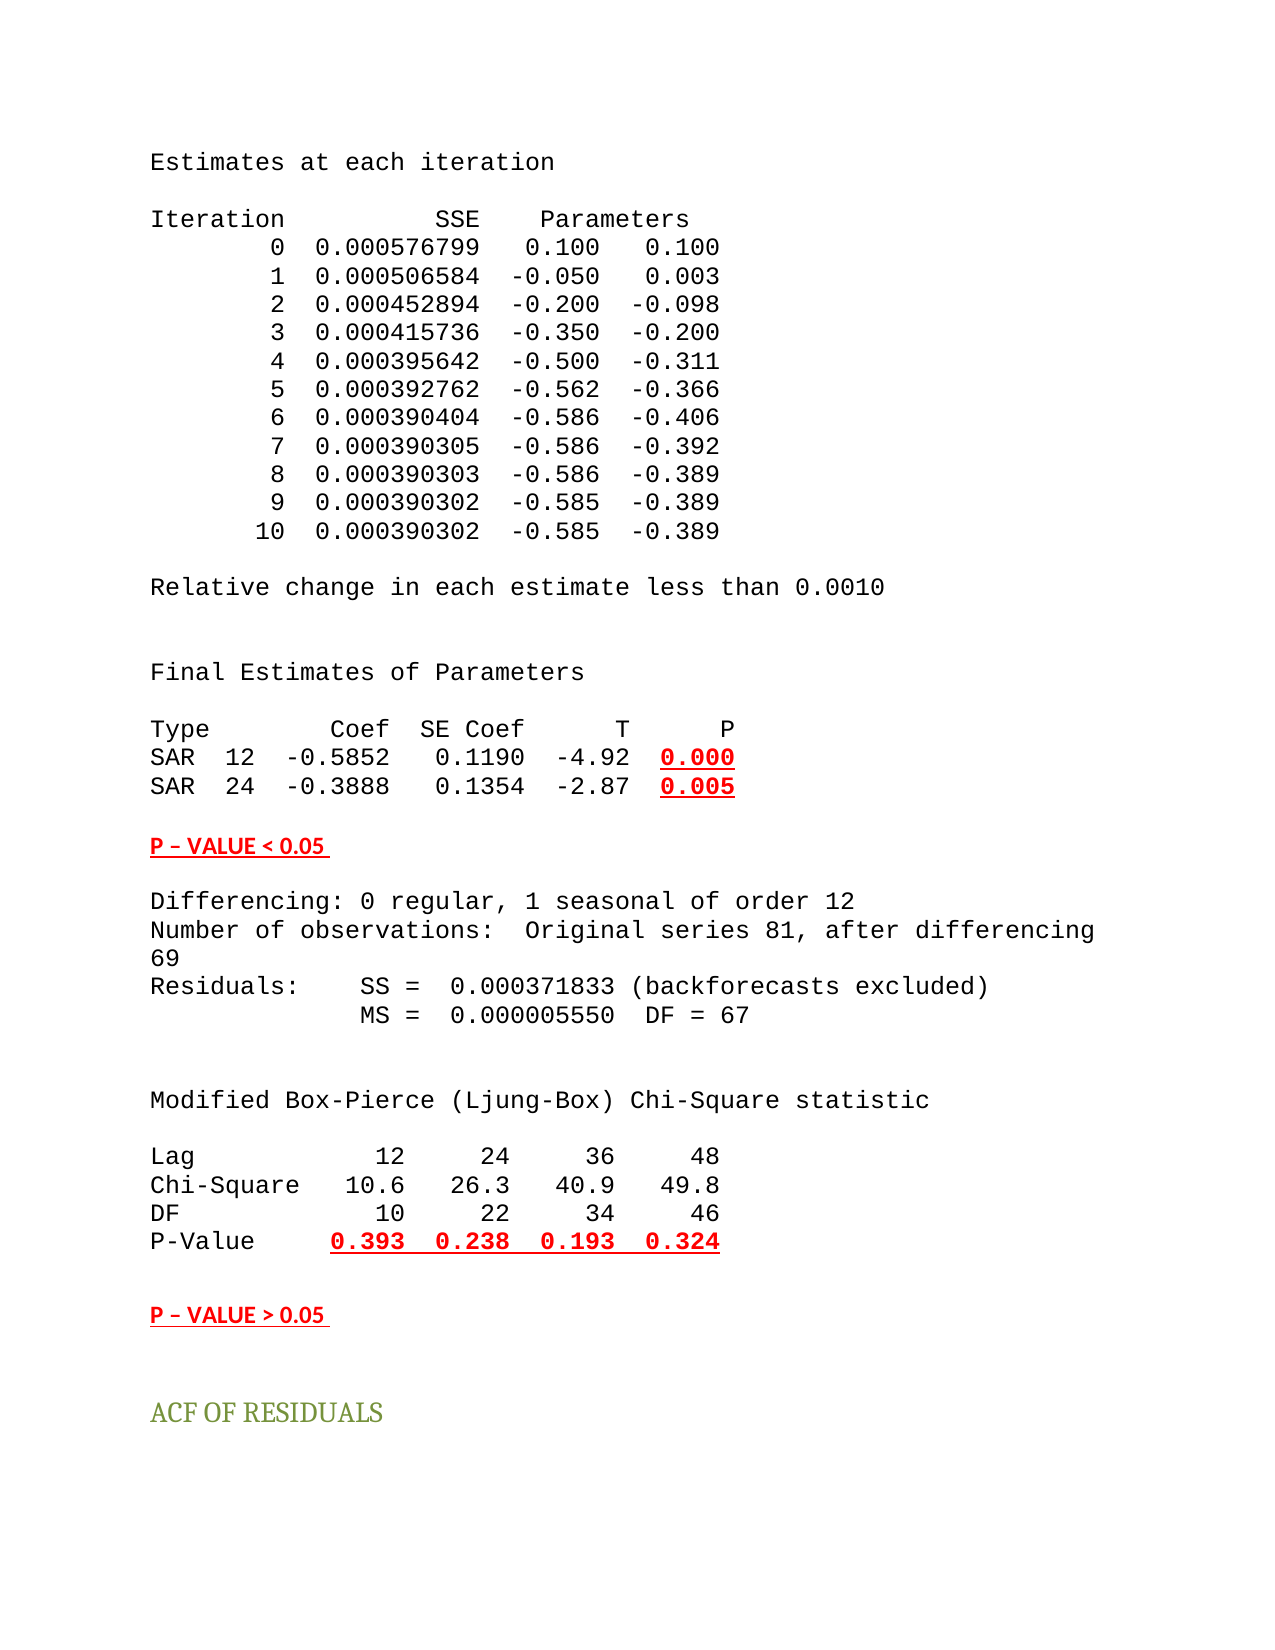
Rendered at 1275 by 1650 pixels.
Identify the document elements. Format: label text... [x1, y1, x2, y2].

text 5 0.000392762 -0.562 -0.366 [150, 377, 1125, 405]
text DF 10 22 34 46 [150, 1201, 1125, 1229]
text Iteration SSE Parameters [150, 207, 1125, 235]
text 10 0.000390302 -0.585 -0.389 [150, 518, 1125, 547]
text Differencing: 0 regular, 1 seasonal of order 12 [150, 889, 1125, 917]
text 6 0.000390404 -0.586 -0.406 [150, 405, 1125, 433]
text P – VALUE < 0.05 [150, 830, 1125, 861]
text SAR 24 -0.3888 0.1354 -2.87 0.005 [150, 773, 1125, 802]
text Final Estimates of Parameters [150, 660, 1125, 688]
text Modified Box-Pierce (Ljung-Box) Chi-Square statistic [150, 1087, 1125, 1116]
text SAR 12 -0.5852 0.1190 -4.92 0.000 [150, 745, 1125, 773]
text P-Value 0.393 0.238 0.193 0.324 [150, 1229, 1125, 1257]
text Estimates at each iteration [150, 150, 1125, 178]
text Residuals: SS = 0.000371833 (backforecasts excluded) [150, 974, 1125, 1002]
text Number of observations: Original series 81, after differencing 69 [150, 917, 1125, 974]
text P – VALUE > 0.05 [150, 1300, 1125, 1330]
text Relative change in each estimate less than 0.0010 [150, 575, 1125, 603]
text 9 0.000390302 -0.585 -0.389 [150, 490, 1125, 518]
text 1 0.000506584 -0.050 0.003 [150, 263, 1125, 292]
text ACF OF RESIDUALS [150, 1397, 1125, 1430]
text Chi-Square 10.6 26.3 40.9 49.8 [150, 1172, 1125, 1201]
text 3 0.000415736 -0.350 -0.200 [150, 320, 1125, 348]
text 0 0.000576799 0.100 0.100 [150, 235, 1125, 263]
text 2 0.000452894 -0.200 -0.098 [150, 292, 1125, 320]
text MS = 0.000005550 DF = 67 [150, 1002, 1125, 1031]
text Lag 12 24 36 48 [150, 1144, 1125, 1172]
text 7 0.000390305 -0.586 -0.392 [150, 433, 1125, 462]
text 4 0.000395642 -0.500 -0.311 [150, 348, 1125, 377]
text 8 0.000390303 -0.586 -0.389 [150, 462, 1125, 490]
text Type Coef SE Coef T P [150, 717, 1125, 745]
